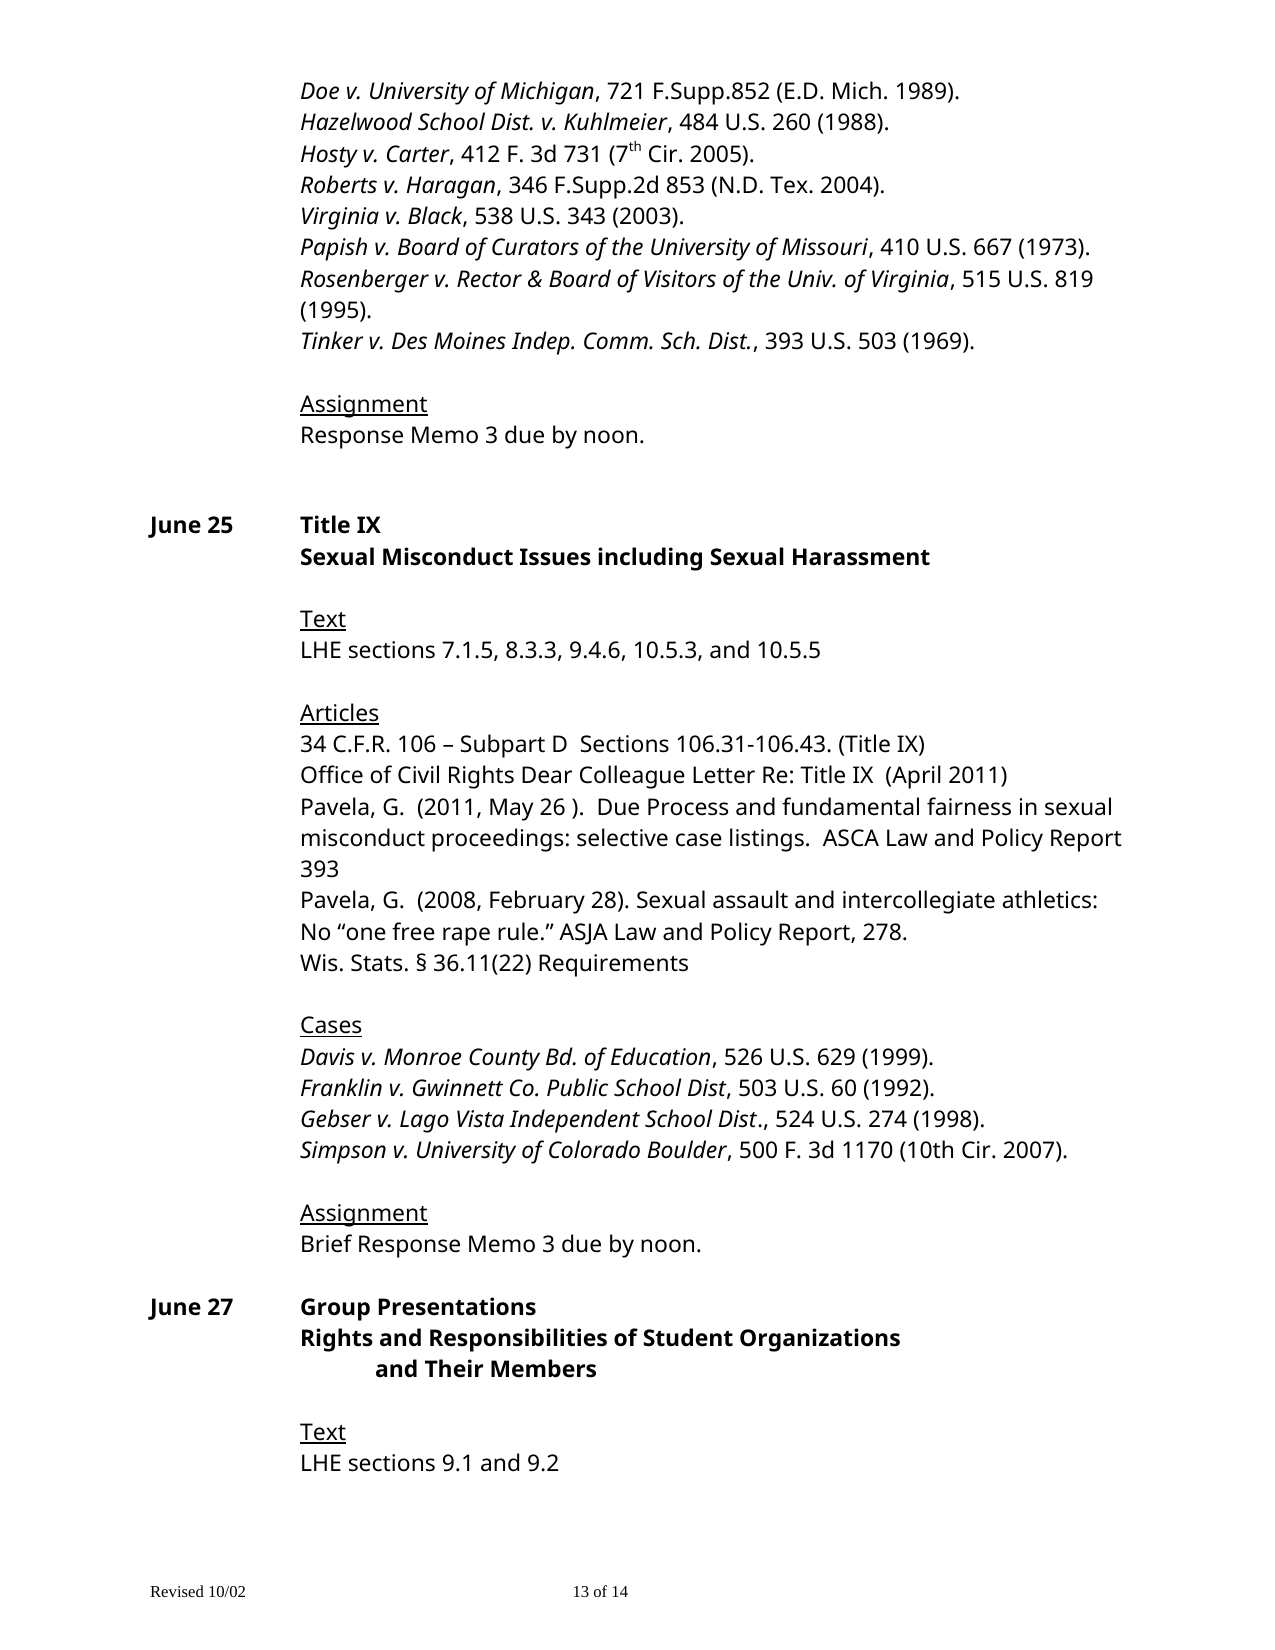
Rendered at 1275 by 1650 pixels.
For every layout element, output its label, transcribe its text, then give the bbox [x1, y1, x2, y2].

text Office of Civil Rights Dear Colleague Letter Re: Title IX (April 2011) [150, 759, 1125, 791]
text Text [150, 1416, 1125, 1447]
text Gebser v. Lago Vista Independent School Dist., 524 U.S. 274 (1998). [150, 1103, 1125, 1134]
text Assignment [150, 387, 1125, 419]
text Brief Response Memo 3 due by noon. [150, 1228, 1125, 1259]
text Articles [150, 697, 1125, 728]
text and Their Members [150, 1353, 1125, 1384]
text June 27 Group Presentations [150, 1291, 1125, 1322]
text Hosty v. Carter, 412 F. 3d 731 (7th Cir. 2005). [150, 137, 1125, 169]
text Roberts v. Haragan, 346 F.Supp.2d 853 (N.D. Tex. 2004). [150, 169, 1125, 200]
text Wis. Stats. § 36.11(22) Requirements [150, 947, 1125, 978]
text Davis v. Monroe County Bd. of Education, 526 U.S. 629 (1999). [150, 1041, 1125, 1072]
text Text [150, 603, 1125, 634]
text Papish v. Board of Curators of the University of Missouri, 410 U.S. 667 (1973). [150, 231, 1125, 262]
text Rights and Responsibilities of Student Organizations [150, 1322, 1125, 1353]
text Cases [225, 1009, 1125, 1041]
text Doe v. University of Michigan, 721 F.Supp.852 (E.D. Mich. 1989). [150, 75, 1125, 106]
text Rosenberger v. Rector & Board of Visitors of the Univ. of Virginia, 515 U.S. 819 (1995). [300, 262, 1125, 325]
text Assignment [150, 1197, 1125, 1228]
text Simpson v. University of Colorado Boulder, 500 F. 3d 1170 (10th Cir. 2007). [150, 1134, 1125, 1166]
text Tinker v. Des Moines Indep. Comm. Sch. Dist., 393 U.S. 503 (1969). [150, 325, 1125, 356]
text 34 C.F.R. 106 – Subpart D Sections 106.31-106.43. (Title IX) [150, 728, 1125, 759]
text Sexual Misconduct Issues including Sexual Harassment [225, 541, 1125, 572]
text LHE sections 9.1 and 9.2 [150, 1447, 1125, 1478]
text Virginia v. Black, 538 U.S. 343 (2003). [150, 200, 1125, 231]
text Pavela, G. (2011, May 26 ). Due Process and fundamental fairness in sexual misconduct proceedings: selective case listings. ASCA Law and Policy Report 393 [300, 791, 1125, 884]
text Pavela, G. (2008, February 28). Sexual assault and intercollegiate athletics: No “one free rape rule.” ASJA Law and Policy Report, 278. [300, 884, 1125, 947]
text Franklin v. Gwinnett Co. Public School Dist, 503 U.S. 60 (1992). [150, 1072, 1125, 1103]
text Response Memo 3 due by noon. [150, 419, 1125, 450]
text Hazelwood School Dist. v. Kuhlmeier, 484 U.S. 260 (1988). [150, 106, 1125, 137]
text June 25 Title IX [150, 509, 1125, 541]
text LHE sections 7.1.5, 8.3.3, 9.4.6, 10.5.3, and 10.5.5 [150, 634, 1125, 666]
